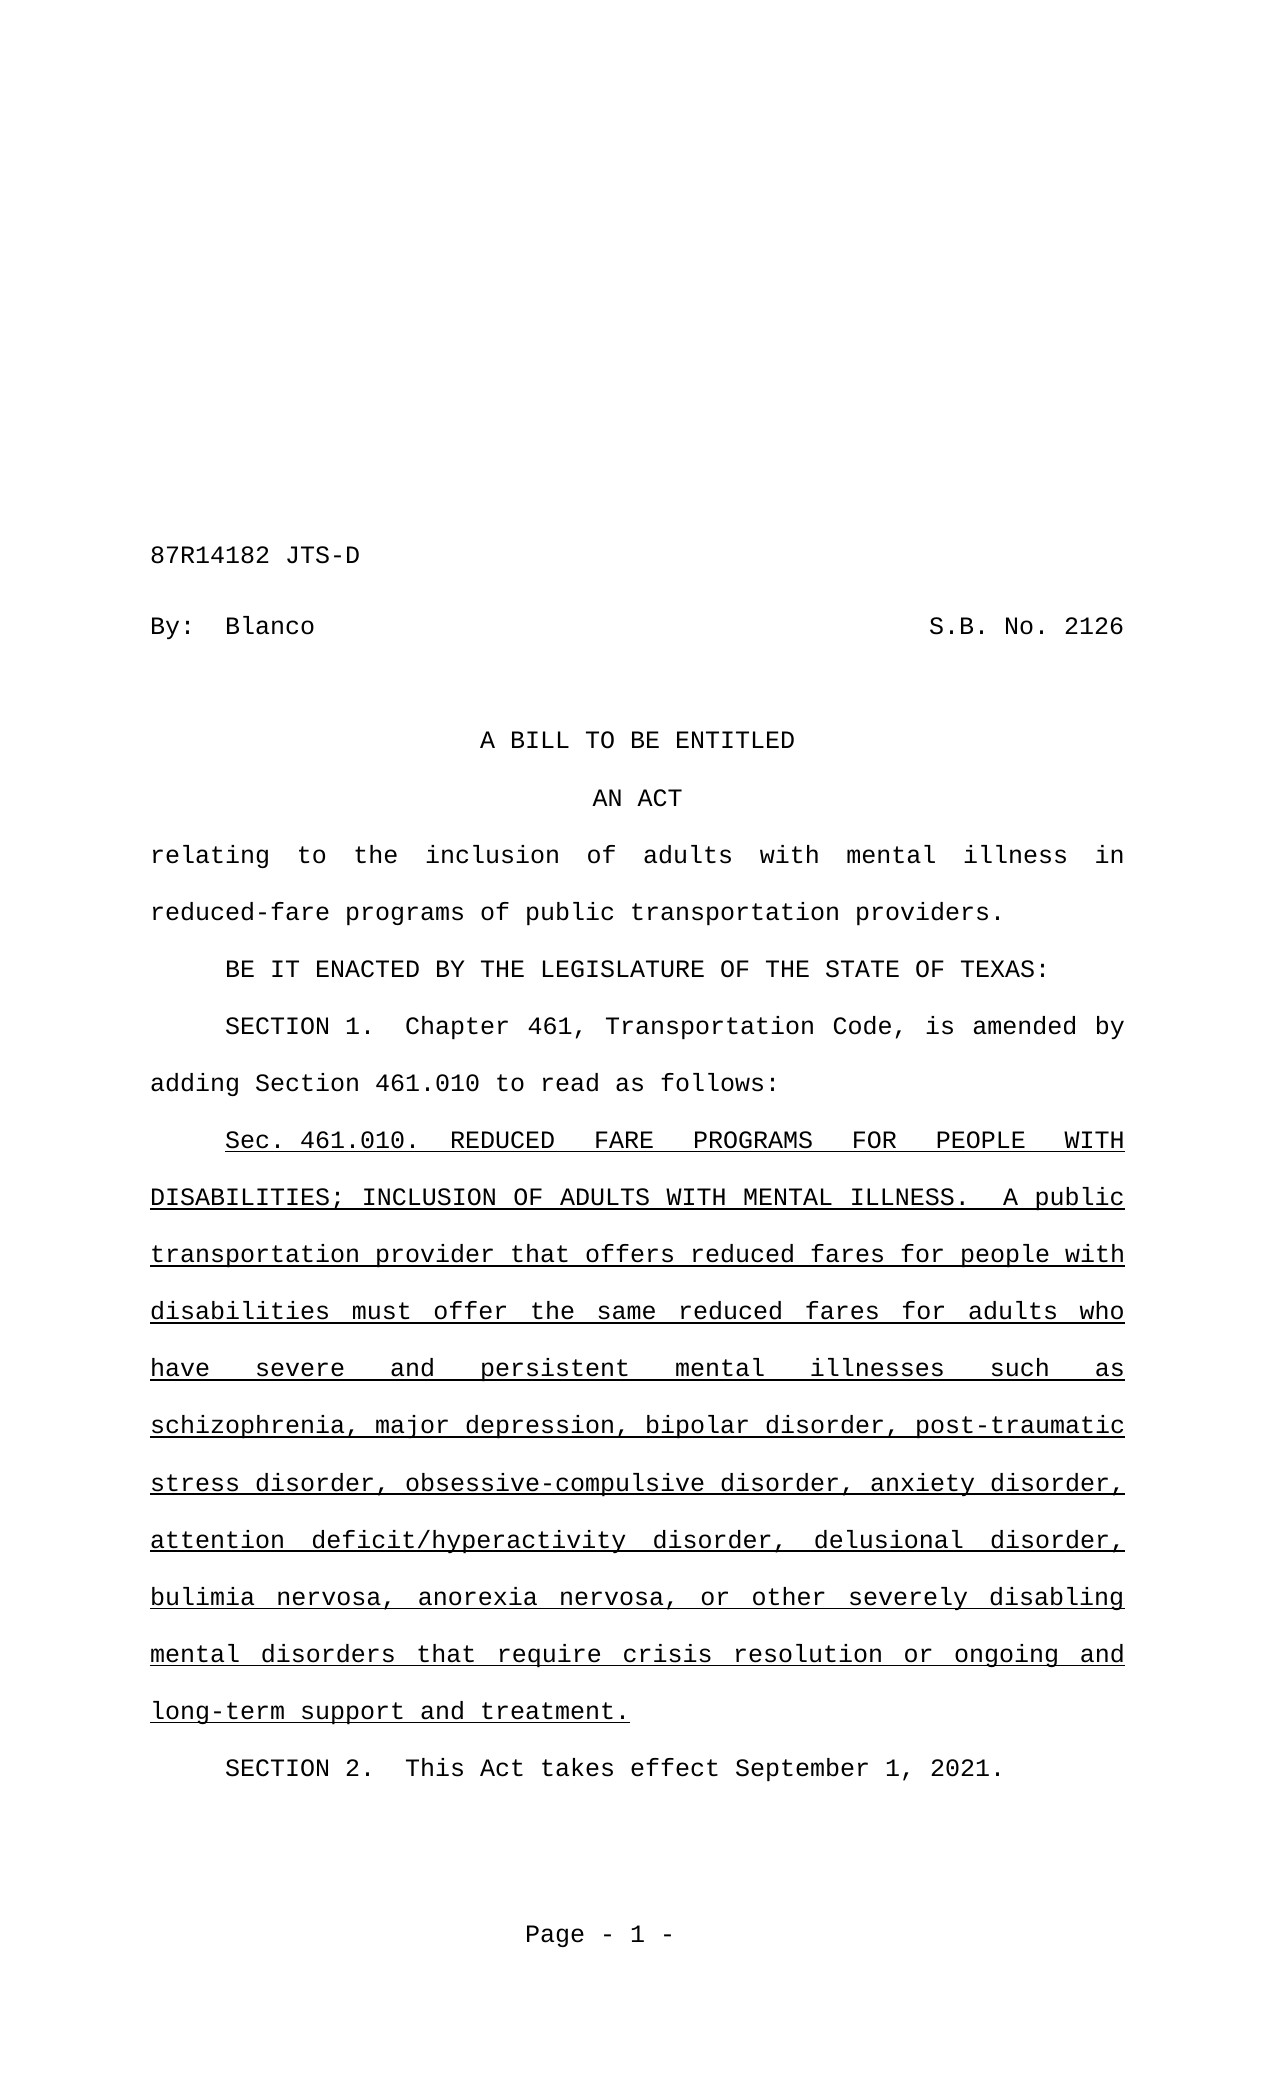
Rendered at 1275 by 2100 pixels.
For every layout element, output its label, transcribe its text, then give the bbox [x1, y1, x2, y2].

text Sec. 461.010. REDUCED FARE PROGRAMS FOR PEOPLE WITH DISABILITIES; INCLUSION OF ADULTS WITH MENTAL ILLNESS. A public transportation provider that offers reduced fares for people with disabilities must offer the same reduced fares for adults who have severe and persistent mental illnesses such as schizophrenia, major depression, bipolar disorder, post-traumatic stress disorder, obsessive-compulsive disorder, anxiety disorder, attention deficit/hyperactivity disorder, delusional disorder, bulimia nervosa, anorexia nervosa, or other severely disabling mental disorders that require crisis resolution or ongoing and long-term support and treatment. [150, 1552, 1125, 1608]
text Sec. 461.010. REDUCED FARE PROGRAMS FOR PEOPLE WITH DISABILITIES; INCLUSION OF ADULTS WITH MENTAL ILLNESS. A public transportation provider that offers reduced fares for people with disabilities must offer the same reduced fares for adults who have severe and persistent mental illnesses such as schizophrenia, major depression, bipolar disorder, post-traumatic stress disorder, obsessive-compulsive disorder, anxiety disorder, attention deficit/hyperactivity disorder, delusional disorder, bulimia nervosa, anorexia nervosa, or other severely disabling mental disorders that require crisis resolution or ongoing and long-term support and treatment. [150, 1210, 1125, 1265]
text relating to the inclusion of adults with mental illness in reduced-fare programs of public transportation providers. [150, 842, 1125, 928]
text Sec. 461.010. REDUCED FARE PROGRAMS FOR PEOPLE WITH DISABILITIES; INCLUSION OF ADULTS WITH MENTAL ILLNESS. A public transportation provider that offers reduced fares for people with disabilities must offer the same reduced fares for adults who have severe and persistent mental illnesses such as schizophrenia, major depression, bipolar disorder, post-traumatic stress disorder, obsessive-compulsive disorder, anxiety disorder, attention deficit/hyperactivity disorder, delusional disorder, bulimia nervosa, anorexia nervosa, or other severely disabling mental disorders that require crisis resolution or ongoing and long-term support and treatment. [150, 1267, 1125, 1322]
text Sec. 461.010. REDUCED FARE PROGRAMS FOR PEOPLE WITH DISABILITIES; INCLUSION OF ADULTS WITH MENTAL ILLNESS. A public transportation provider that offers reduced fares for people with disabilities must offer the same reduced fares for adults who have severe and persistent mental illnesses such as schizophrenia, major depression, bipolar disorder, post-traumatic stress disorder, obsessive-compulsive disorder, anxiety disorder, attention deficit/hyperactivity disorder, delusional disorder, bulimia nervosa, anorexia nervosa, or other severely disabling mental disorders that require crisis resolution or ongoing and long-term support and treatment. [150, 1324, 1125, 1379]
text Sec. 461.010. REDUCED FARE PROGRAMS FOR PEOPLE WITH DISABILITIES; INCLUSION OF ADULTS WITH MENTAL ILLNESS. A public transportation provider that offers reduced fares for people with disabilities must offer the same reduced fares for adults who have severe and persistent mental illnesses such as schizophrenia, major depression, bipolar disorder, post-traumatic stress disorder, obsessive-compulsive disorder, anxiety disorder, attention deficit/hyperactivity disorder, delusional disorder, bulimia nervosa, anorexia nervosa, or other severely disabling mental disorders that require crisis resolution or ongoing and long-term support and treatment. [150, 1495, 1125, 1550]
text SECTION 1. Chapter 461, Transportation Code, is amended by adding Section 461.010 to read as follows: [150, 1013, 1125, 1099]
text Sec. 461.010. REDUCED FARE PROGRAMS FOR PEOPLE WITH DISABILITIES; INCLUSION OF ADULTS WITH MENTAL ILLNESS. A public transportation provider that offers reduced fares for people with disabilities must offer the same reduced fares for adults who have severe and persistent mental illnesses such as schizophrenia, major depression, bipolar disorder, post-traumatic stress disorder, obsessive-compulsive disorder, anxiety disorder, attention deficit/hyperactivity disorder, delusional disorder, bulimia nervosa, anorexia nervosa, or other severely disabling mental disorders that require crisis resolution or ongoing and long-term support and treatment. [150, 1381, 1125, 1436]
text SECTION 2. This Act takes effect September 1, 2021. [150, 1755, 1125, 1784]
text Sec. 461.010. REDUCED FARE PROGRAMS FOR PEOPLE WITH DISABILITIES; INCLUSION OF ADULTS WITH MENTAL ILLNESS. A public transportation provider that offers reduced fares for people with disabilities must offer the same reduced fares for adults who have severe and persistent mental illnesses such as schizophrenia, major depression, bipolar disorder, post-traumatic stress disorder, obsessive-compulsive disorder, anxiety disorder, attention deficit/hyperactivity disorder, delusional disorder, bulimia nervosa, anorexia nervosa, or other severely disabling mental disorders that require crisis resolution or ongoing and long-term support and treatment. [150, 1666, 1125, 1727]
text BE IT ENACTED BY THE LEGISLATURE OF THE STATE OF TEXAS: [150, 956, 1125, 985]
text By: Blanco S.B. No. 2126 [150, 614, 1125, 642]
text Sec. 461.010. REDUCED FARE PROGRAMS FOR PEOPLE WITH DISABILITIES; INCLUSION OF ADULTS WITH MENTAL ILLNESS. A public transportation provider that offers reduced fares for people with disabilities must offer the same reduced fares for adults who have severe and persistent mental illnesses such as schizophrenia, major depression, bipolar disorder, post-traumatic stress disorder, obsessive-compulsive disorder, anxiety disorder, attention deficit/hyperactivity disorder, delusional disorder, bulimia nervosa, anorexia nervosa, or other severely disabling mental disorders that require crisis resolution or ongoing and long-term support and treatment. [150, 1127, 1125, 1208]
text AN ACT [150, 785, 1125, 813]
text A BILL TO BE ENTITLED [150, 728, 1125, 756]
text Sec. 461.010. REDUCED FARE PROGRAMS FOR PEOPLE WITH DISABILITIES; INCLUSION OF ADULTS WITH MENTAL ILLNESS. A public transportation provider that offers reduced fares for people with disabilities must offer the same reduced fares for adults who have severe and persistent mental illnesses such as schizophrenia, major depression, bipolar disorder, post-traumatic stress disorder, obsessive-compulsive disorder, anxiety disorder, attention deficit/hyperactivity disorder, delusional disorder, bulimia nervosa, anorexia nervosa, or other severely disabling mental disorders that require crisis resolution or ongoing and long-term support and treatment. [150, 1609, 1125, 1665]
text 87R14182 JTS-D [150, 542, 1125, 571]
text Sec. 461.010. REDUCED FARE PROGRAMS FOR PEOPLE WITH DISABILITIES; INCLUSION OF ADULTS WITH MENTAL ILLNESS. A public transportation provider that offers reduced fares for people with disabilities must offer the same reduced fares for adults who have severe and persistent mental illnesses such as schizophrenia, major depression, bipolar disorder, post-traumatic stress disorder, obsessive-compulsive disorder, anxiety disorder, attention deficit/hyperactivity disorder, delusional disorder, bulimia nervosa, anorexia nervosa, or other severely disabling mental disorders that require crisis resolution or ongoing and long-term support and treatment. [150, 1438, 1125, 1493]
